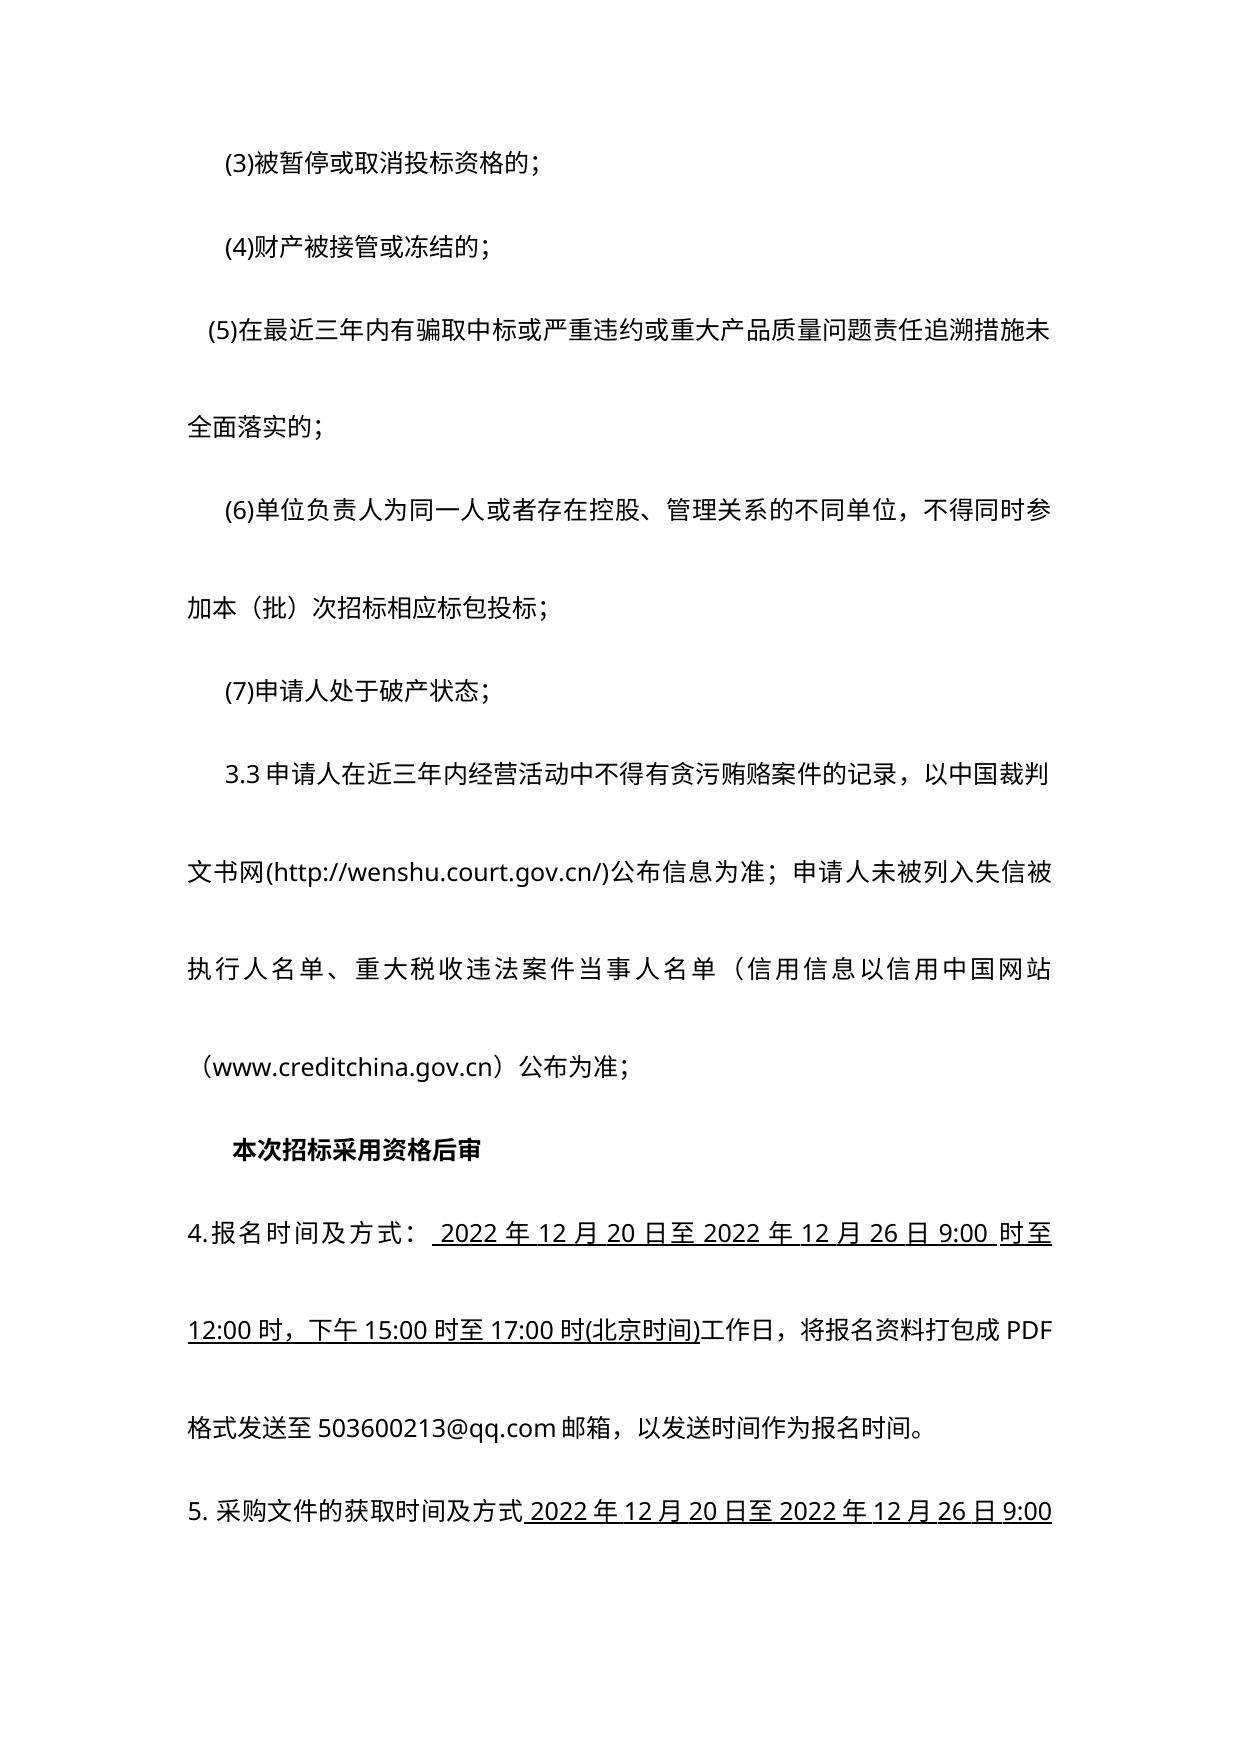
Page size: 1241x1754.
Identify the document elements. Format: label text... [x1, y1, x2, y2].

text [187, 1477, 1053, 1542]
text 3.3申请人在近三年内经营活动中不得有贪污贿赂案件的记录，以中国裁判文书网(http://wenshu.court.gov.cn/)公布信息为准；申请人未被列入失信被执行人名单、重大税收违法案件当事人名单（信用信息以信用中国网站（www.creditchina.gov.cn）公布为准； [187, 740, 1053, 1098]
text (4)财产被接管或冻结的； [187, 213, 1053, 278]
text (6)单位负责人为同一人或者存在控股、管理关系的不同单位，不得同时参加本（批）次招标相应标包投标； [187, 476, 1053, 639]
text 本次招标采用资格后审 [187, 1116, 1053, 1181]
text (5)在最近三年内有骗取中标或严重违约或重大产品质量问题责任追溯措施未全面落实的； [187, 296, 1053, 458]
text 4.报名时间及方式： 2022年12月20日至2022年12月26日9:00 时至 12:00 时，下午 15:00 时至 17:00 时(北京时间)工作日，将报名资料打包成PDF格式发送至503600213@qq.com邮箱，以发送时间作为报名时间。 [187, 1199, 1053, 1459]
text (7)申请人处于破产状态； [187, 657, 1053, 722]
text (3)被暂停或取消投标资格的； [187, 129, 1053, 194]
